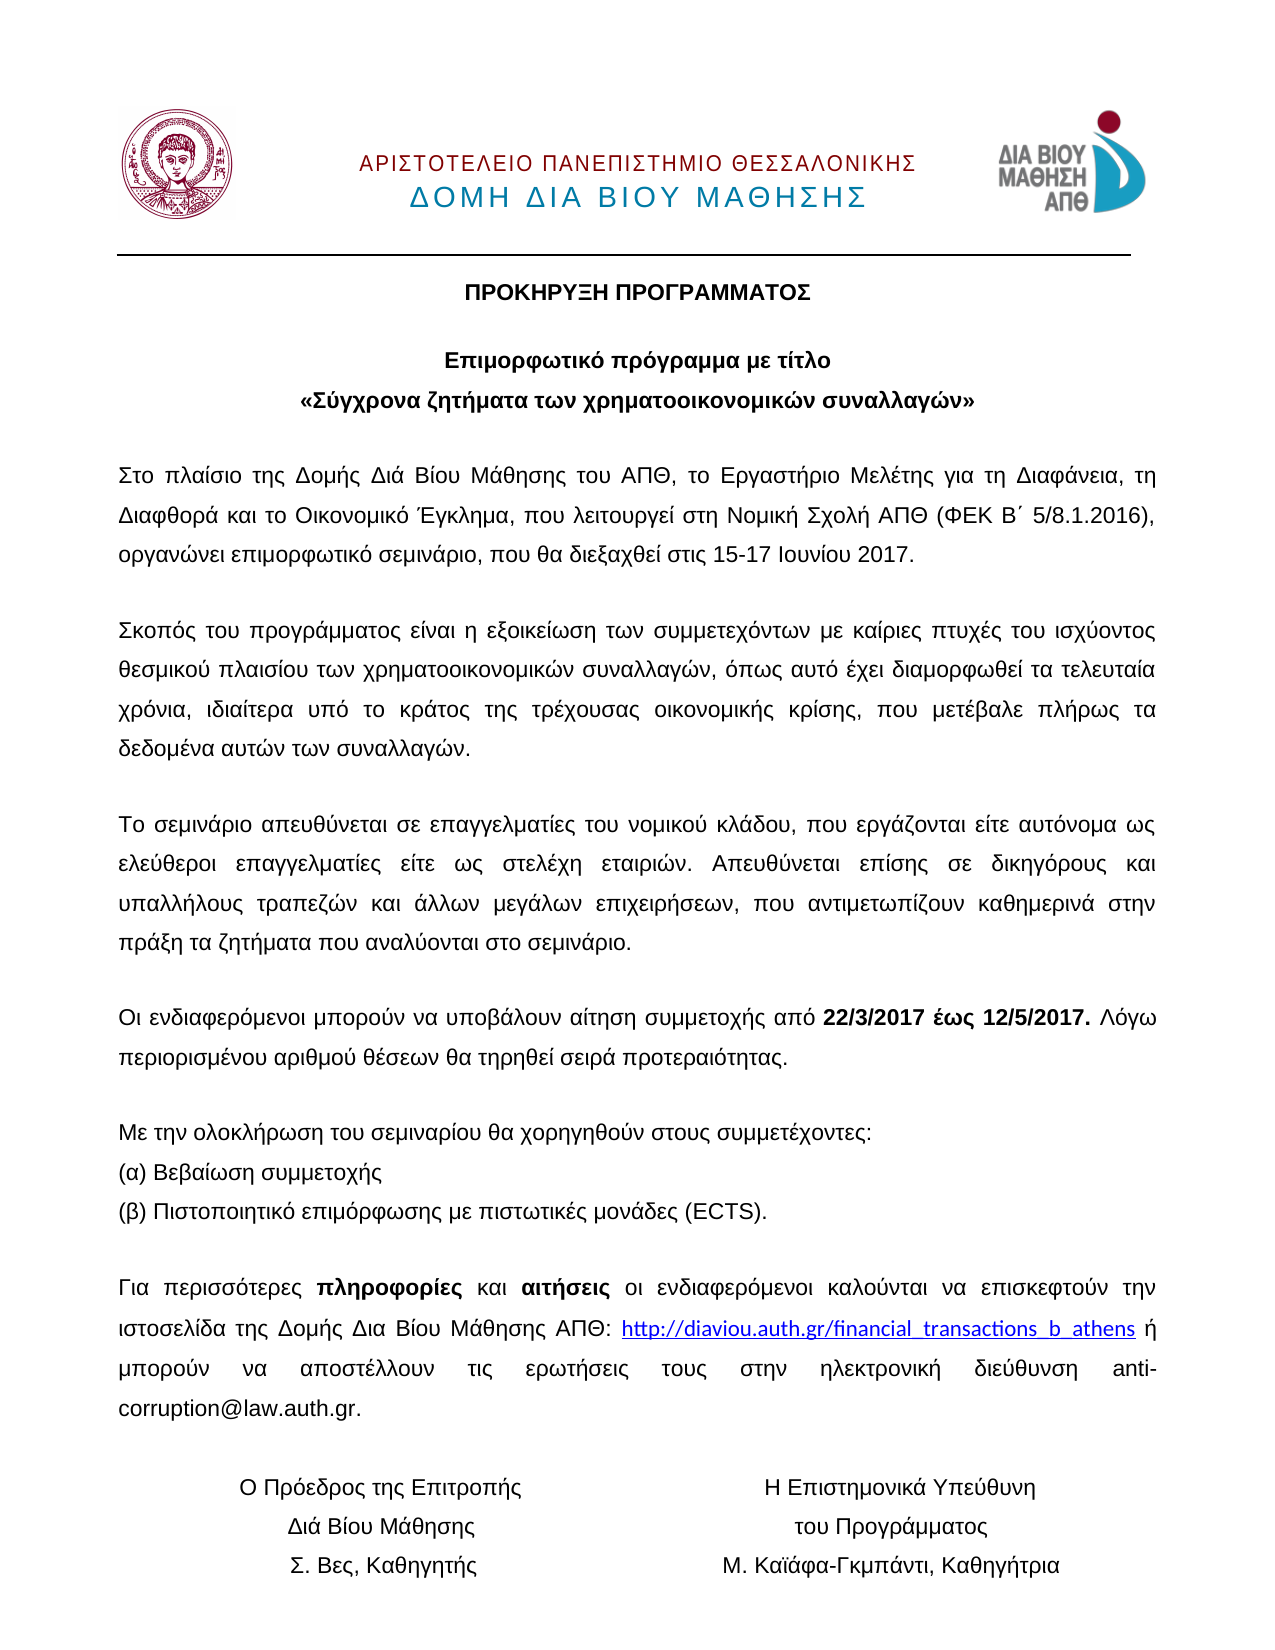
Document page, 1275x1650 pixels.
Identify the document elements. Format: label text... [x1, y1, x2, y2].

text Με την ολοκλήρωση του σεμιναρίου θα χορηγηθούν στους συμμετέχοντες: [118, 1119, 1157, 1146]
text ΔΟΜΗ ΔΙΑ ΒΙΟΥ ΜΑΘΗΣΗΣ [237, 180, 980, 214]
text Διά Βίου Μάθησης του Προγράμματος [118, 1513, 1157, 1539]
text Σ. Βες, Καθηγητής Μ. Καϊάφα-Γκμπάντι, Καθηγήτρια [118, 1552, 1157, 1579]
text ΠΡΟΚΗΡΥΞΗ ΠΡΟΓΡΑΜΜΑΤΟΣ [118, 279, 1157, 306]
text Στο πλαίσιο της Δομής Διά Βίου Μάθησης του ΑΠΘ, το Εργαστήριο Μελέτης για τη Διαφάνεια, τη Διαφθορά και το Οικονομικό Έγκλημα, που λειτουργεί στη Νομική Σχολή ΑΠΘ (ΦΕΚ Β΄ 5/8.1.2016), οργανώνει επιμορφωτικό σεμινάριο, που θα διεξαχθεί στις 15-17 Ιουνίου 2017. [118, 462, 1157, 568]
text Σκοπός του προγράμματος είναι η εξοικείωση των συμμετεχόντων με καίριες πτυχές του ισχύοντος θεσμικού πλαισίου των χρηματοοικονομικών συναλλαγών, όπως αυτό έχει διαμορφωθεί τα τελευταία χρόνια, ιδιαίτερα υπό το κράτος της τρέχουσας οικονομικής κρίσης, που μετέβαλε πλήρως τα δεδομένα αυτών των συναλλαγών. [118, 617, 1157, 761]
picture [118, 106, 237, 220]
text Ο Πρόεδρος της Επιτροπής Η Επιστημονικά Υπεύθυνη [118, 1473, 1157, 1500]
picture [980, 99, 1159, 220]
text (α) Βεβαίωση συμμετοχής [118, 1159, 1157, 1185]
text «Σύγχρονα ζητήματα των χρηματοοικονομικών συναλλαγών» [118, 387, 1157, 413]
text ΑΡΙΣΤΟΤΕΛΕΙΟ ΠΑΝΕΠΙΣΤΗΜΙΟ ΘΕΣΣΑΛΟΝΙΚΗΣ [237, 150, 980, 176]
text Επιμορφωτικό πρόγραμμα με τίτλο [118, 347, 1157, 374]
text (β) Πιστοποιητικό επιμόρφωσης με πιστωτικές μονάδες (ECTS). [118, 1198, 1157, 1224]
text Για περισσότερες πληροφορίες και αιτήσεις οι ενδιαφερόμενοι καλούνται να επισκεφτούν την ιστοσελίδα της Δομής Δια Βίου Μάθησης ΑΠΘ: http://diaviou.auth.gr/financial_transactions_b_athens ή μπορούν να αποστέλλουν τις ερωτήσεις τους στην ηλεκτρονική διεύθυνση anti-corruption@law.auth.gr. [118, 1274, 1157, 1421]
text Οι ενδιαφερόμενοι μπορούν να υποβάλουν αίτηση συμμετοχής από 22/3/2017 έως 12/5/2017. Λόγω περιορισμένου αριθμού θέσεων θα τηρηθεί σειρά προτεραιότητας. [118, 1004, 1157, 1070]
text Το σεμινάριο απευθύνεται σε επαγγελματίες του νομικού κλάδου, που εργάζονται είτε αυτόνομα ως ελεύθεροι επαγγελματίες είτε ως στελέχη εταιριών. Απευθύνεται επίσης σε δικηγόρους και υπαλλήλους τραπεζών και άλλων μεγάλων επιχειρήσεων, που αντιμετωπίζουν καθημερινά στην πράξη τα ζητήματα που αναλύονται στο σεμινάριο. [118, 811, 1157, 955]
